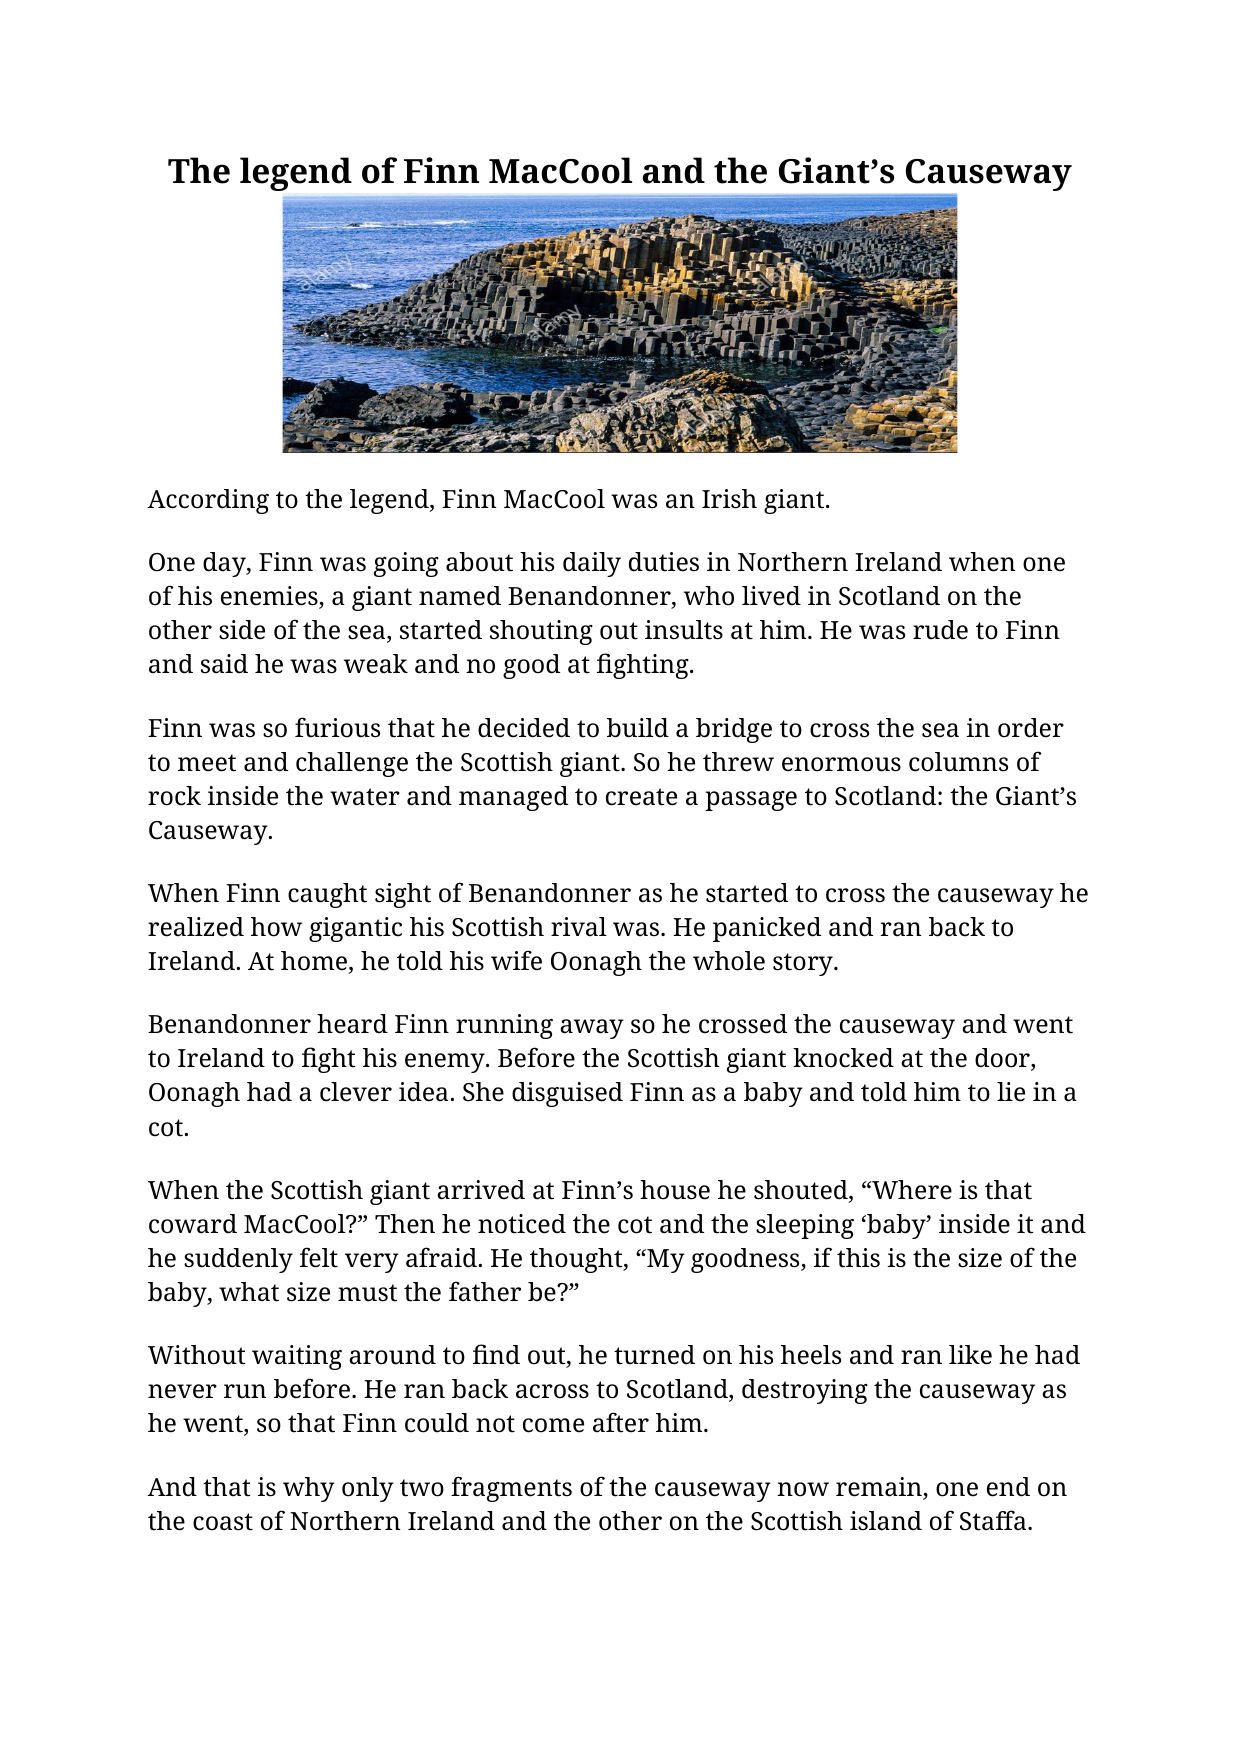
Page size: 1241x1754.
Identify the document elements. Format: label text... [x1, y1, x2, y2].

text Without waiting around to find out, he turned on his heels and ran like he had never run before. He ran back across to Scotland, destroying the causeway as he went, so that Finn could not come after him. [148, 1338, 1093, 1440]
text Finn was so furious that he decided to build a bridge to cross the sea in order to meet and challenge the Scottish giant. So he threw enormous columns of rock inside the water and managed to create a passage to Scotland: the Giant’s Causeway. [148, 710, 1093, 846]
text One day, Finn was going about his daily duties in Northern Ireland when one of his enemies, a giant named Benandonner, who lived in Scotland on the other side of the sea, started shouting out insults at him. He was rude to Finn and said he was weak and no good at fighting. [148, 545, 1093, 681]
text The legend of Finn MacCool and the Giant’s Causeway [148, 148, 1093, 193]
text Benandonner heard Finn running away so he crossed the causeway and went to Ireland to fight his enemy. Before the Scottish giant knocked at the door, Oonagh had a clever idea. She disguised Finn as a baby and told him to lie in a cot. [148, 1007, 1093, 1143]
text According to the legend, Finn MacCool was an Irish giant. [148, 482, 1093, 516]
text And that is why only two fragments of the causeway now remain, one end on the coast of Northern Ireland and the other on the Scottish island of Staffa. [148, 1469, 1093, 1537]
picture [282, 193, 958, 453]
text When Finn caught sight of Benandonner as he started to cross the causeway he realized how gigantic his Scottish rival was. He panicked and ran back to Ireland. At home, he told his wife Oonagh the whole story. [148, 876, 1093, 978]
text When the Scottish giant arrived at Finn’s house he shouted, “Where is that coward MacCool?” Then he noticed the cot and the sleeping ‘baby’ inside it and he suddenly felt very afraid. He thought, “My goodness, if this is the size of the baby, what size must the father be?” [148, 1172, 1093, 1309]
